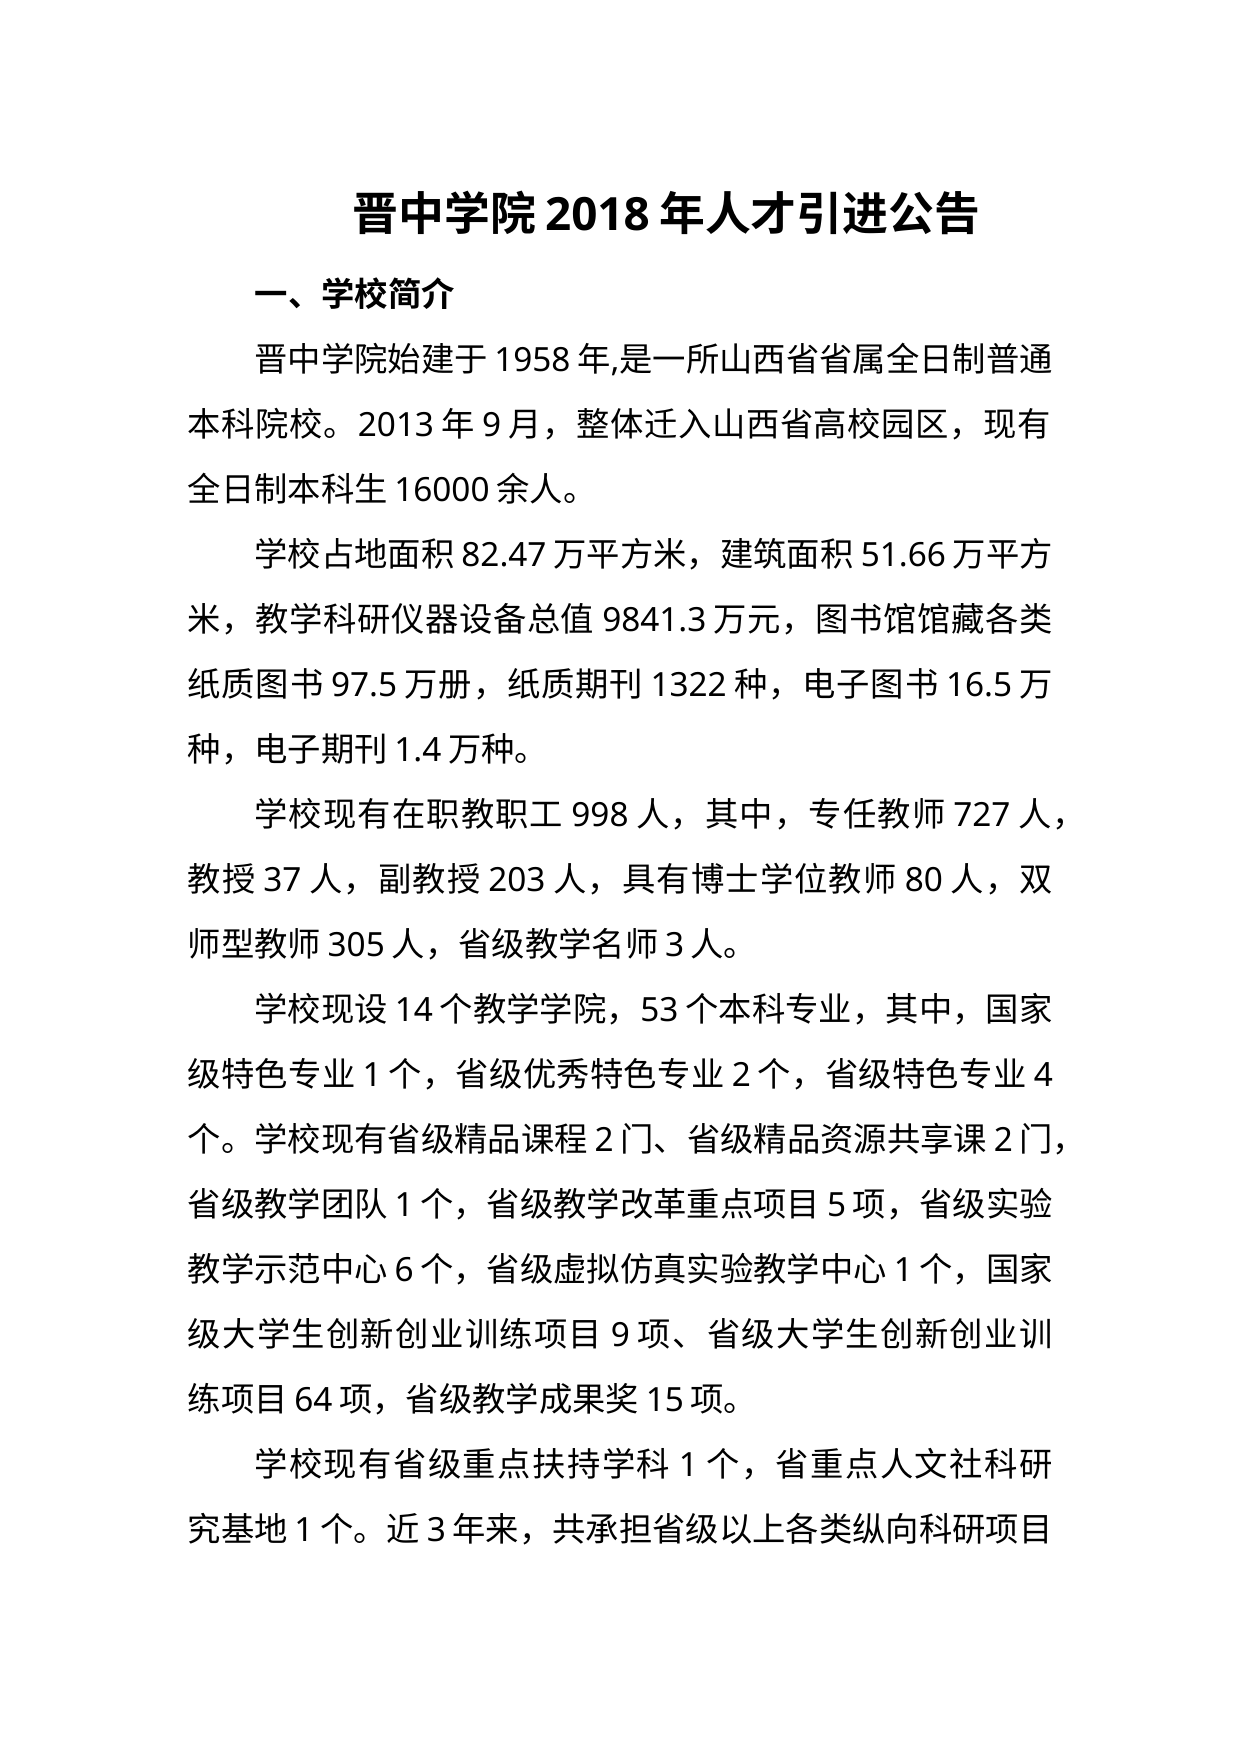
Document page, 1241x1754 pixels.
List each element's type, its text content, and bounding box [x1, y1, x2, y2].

text 学校现设14个教学学院，53个本科专业，其中，国家级特色专业1个，省级优秀特色专业2个，省级特色专业4个。学校现有省级精品课程2门、省级精品资源共享课2门，省级教学团队1个，省级教学改革重点项目5项，省级实验教学示范中心6个，省级虚拟仿真实验教学中心1个，国家级大学生创新创业训练项目9项、省级大学生创新创业训练项目64项，省级教学成果奖15项。 [187, 974, 1053, 1429]
text 晋中学院2018年人才引进公告 [187, 162, 1053, 259]
text 晋中学院始建于1958年,是一所山西省省属全日制普通本科院校。2013年9月，整体迁入山西省高校园区，现有全日制本科生16000余人。 [187, 324, 1053, 519]
text 学校占地面积82.47万平方米，建筑面积51.66万平方米，教学科研仪器设备总值9841.3万元，图书馆馆藏各类纸质图书97.5万册，纸质期刊1322种，电子图书16.5万种，电子期刊1.4万种。 [187, 519, 1053, 779]
text 学校现有在职教职工998人，其中，专任教师727人，教授37人，副教授203人，具有博士学位教师80人，双师型教师305人，省级教学名师3人。 [187, 779, 1053, 974]
text 一、学校简介 [187, 259, 1053, 324]
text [187, 1429, 1053, 1559]
